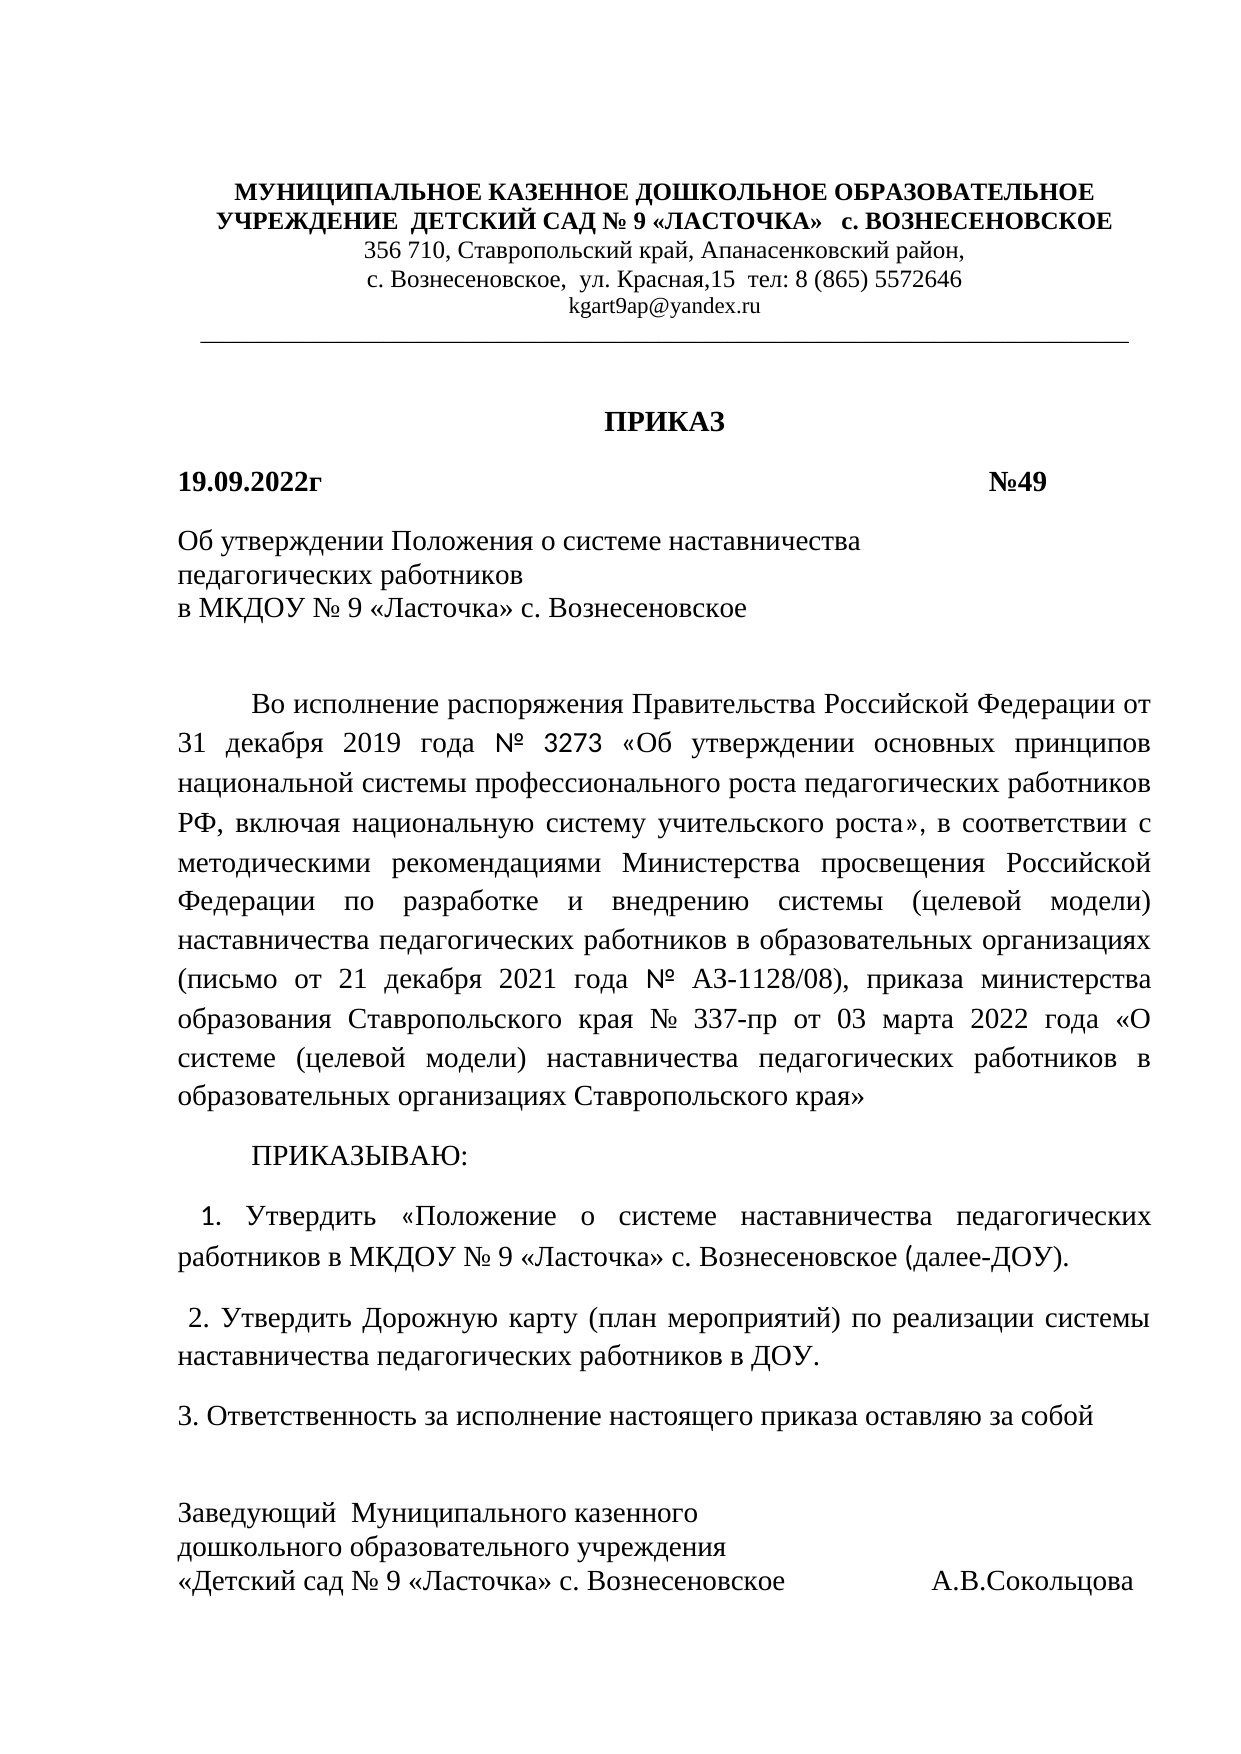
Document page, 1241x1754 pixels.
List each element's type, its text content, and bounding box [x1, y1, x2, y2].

text с. Вознесеновское, ул. Красная,15 тел: 8 (865) 5572646 [177, 264, 1152, 292]
text 1. Утвердить «Положение о системе наставничества педагогических работников в МКДОУ № 9 «Ласточка» с. Вознесеновское (далее-ДОУ). [177, 1197, 1152, 1274]
text педагогических работников [177, 557, 1152, 590]
text Заведующий Муниципального казенного [177, 1496, 1152, 1529]
text в МКДОУ № 9 «Ласточка» с. Вознесеновское [177, 590, 1152, 624]
text 356 710, Ставропольский край, Апанасенковский район, [177, 235, 1152, 264]
text 19.09.2022г №49 [177, 464, 1152, 497]
text «Детский сад № 9 «Ласточка» с. Вознесеновское А.В.Сокольцова [177, 1563, 1152, 1596]
text МУНИЦИПАЛЬНОЕ КАЗЕННОЕ ДОШКОЛЬНОЕ ОБРАЗОВАТЕЛЬНОЕ УЧРЕЖДЕНИЕ ДЕТСКИЙ САД № 9 «ЛАСТОЧКА» с. ВОЗНЕСЕНОВСКОЕ [177, 177, 1152, 235]
text _________________________________________________________________________________ [177, 319, 1152, 345]
text ПРИКАЗ [177, 404, 1152, 438]
text ПРИКАЗЫВАЮ: [177, 1138, 1152, 1171]
text 2. Утвердить Дорожную карту (план мероприятий) по реализации системы наставничества педагогических работников в ДОУ. [177, 1300, 1152, 1372]
text дошкольного образовательного учреждения [177, 1529, 1152, 1563]
text Об утверждении Положения о системе наставничества [177, 523, 1152, 557]
text Во исполнение распоряжения Правительства Российской Федерации от 31 декабря 2019 года № 3273 «Об утверждении основных принципов национальной системы профессионального роста педагогических работников РФ, включая национальную систему учительского роста», в соответствии с методическими рекомендациями Министерства просвещения Российской Федерации по разработке и внедрению системы (целевой модели) наставничества педагогических работников в образовательных организациях (письмо от 21 декабря 2021 года № АЗ-1128/08), приказа министерства образования Ставропольского края № 337-пр от 03 марта 2022 года «О системе (целевой модели) наставничества педагогических работников в образовательных организациях Ставропольского края» [177, 686, 1152, 1112]
text 3. Ответственность за исполнение настоящего приказа оставляю за собой [177, 1398, 1152, 1431]
text kgart9ap@yandex.ru [177, 292, 1152, 319]
